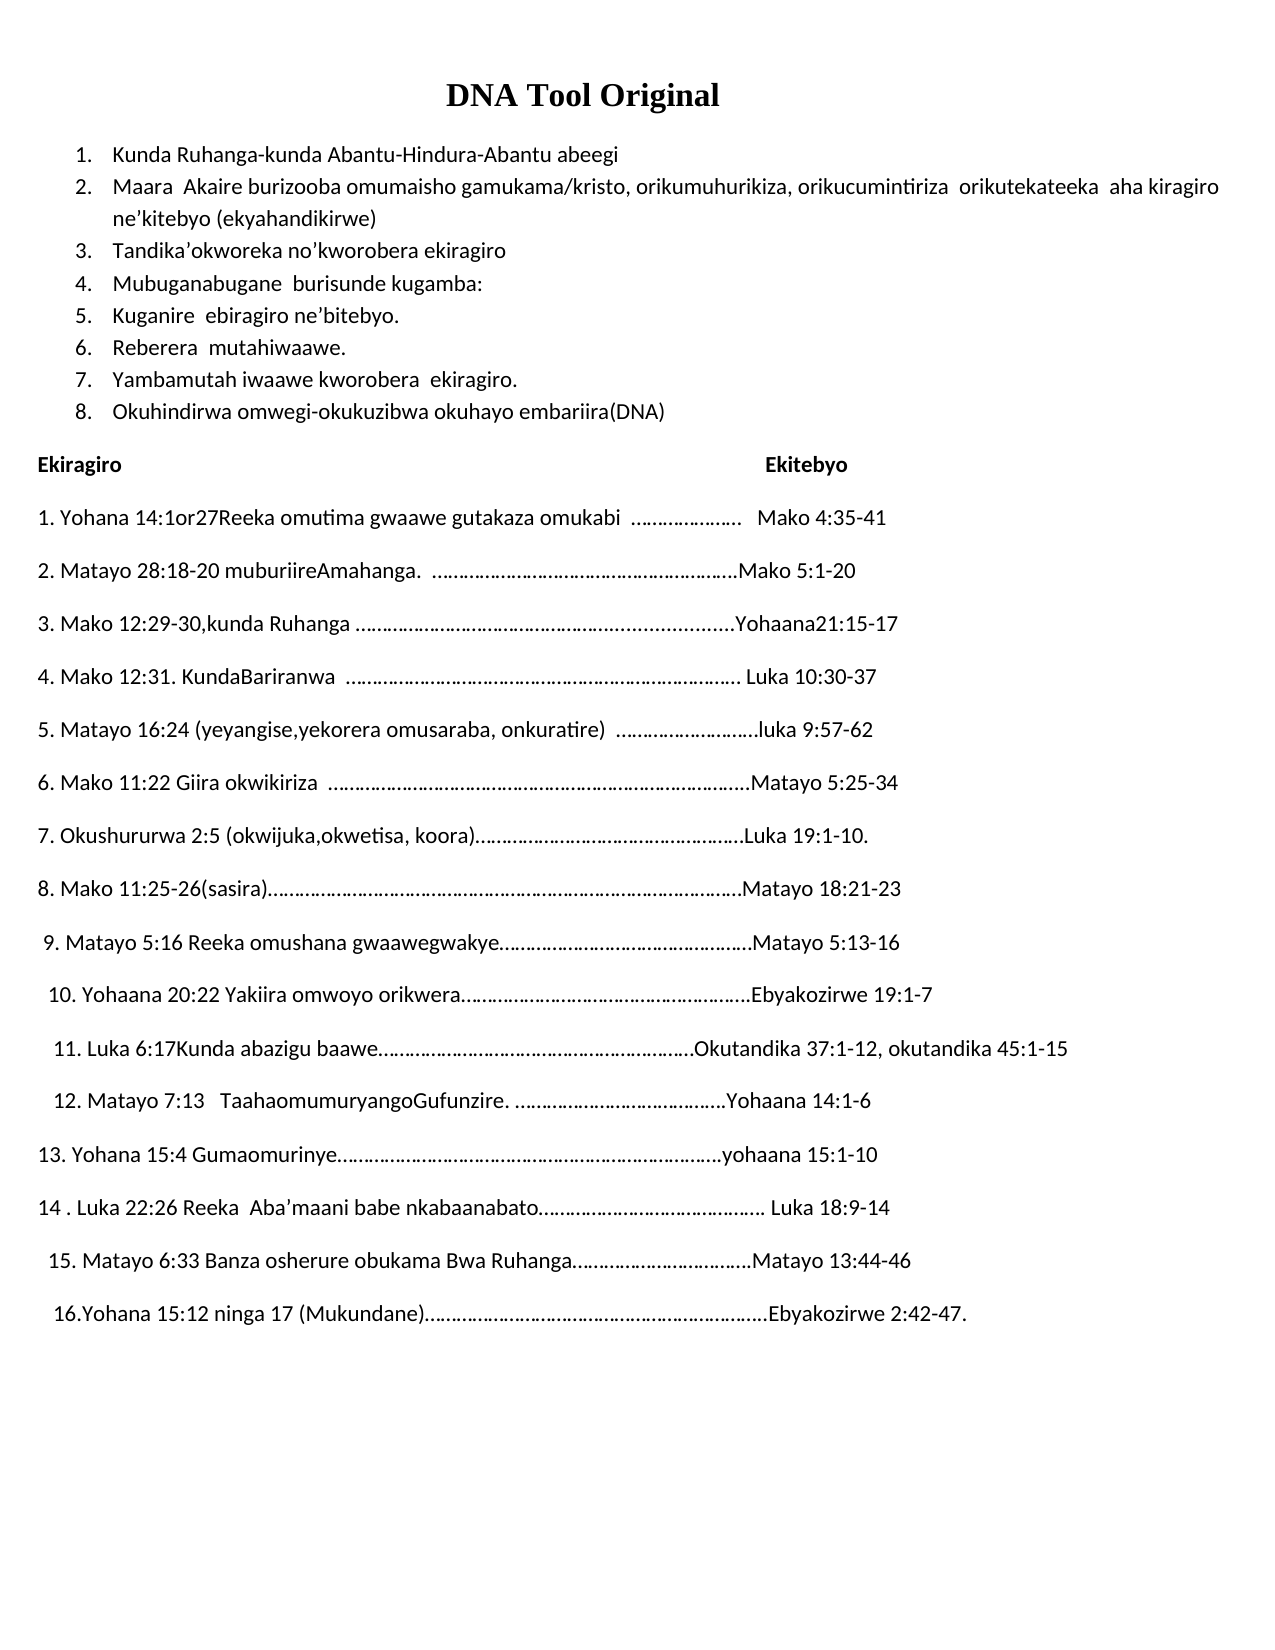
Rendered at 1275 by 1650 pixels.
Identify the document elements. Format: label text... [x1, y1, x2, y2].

text 4. Mako 12:31. KundaBariranwa ………………………………………………………………… Luka 10:30-37 [37, 662, 1275, 691]
text 14 . Luka 22:26 Reeka Aba’maani babe nkabaanabato……………………………………. Luka 18:9-14 [37, 1193, 1275, 1221]
list Maara Akaire burizooba omumaisho gamukama/kristo, orikumuhurikiza, orikucumintiriza orikutekateeka aha kiragiro ne’kitebyo (ekyahandikirwe) [75, 172, 1275, 232]
text 5. Matayo 16:24 (yeyangise,yekorera omusaraba, onkuratire) ………………………luka 9:57-62 [37, 716, 1275, 743]
list Tandika’okworeka no’kworobera ekiragiro [75, 236, 1275, 264]
text 6. Mako 11:22 Giira okwikiriza ……………………………………………………………………..Matayo 5:25-34 [37, 768, 1275, 797]
list Reberera mutahiwaawe. [75, 333, 1275, 361]
text 10. Yohaana 20:22 Yakiira omwoyo orikwera……………………………………………….Ebyakozirwe 19:1-7 [37, 981, 1275, 1009]
text 13. Yohana 15:4 Gumaomurinye……………………………………………………………….yohaana 15:1-10 [37, 1140, 1275, 1168]
text 16.Yohana 15:12 ninga 17 (Mukundane)………………………………………………………..Ebyakozirwe 2:42-47. [37, 1299, 1275, 1327]
text 12. Matayo 7:13 TaahaomumuryangoGufunzire. ………………………………….Yohaana 14:1-6 [37, 1087, 1275, 1115]
text 2. Matayo 28:18-20 muburiireAmahanga. ………………………………………………….Mako 5:1-20 [37, 556, 1275, 584]
list Okuhindirwa omwegi-okukuzibwa okuhayo embariira(DNA) [75, 397, 1275, 425]
text DNA Tool Original [37, 75, 1275, 113]
text Ekiragiro Ekitebyo [37, 450, 1275, 478]
text 1. Yohana 14:1or27Reeka omutima gwaawe gutakaza omukabi ………………… Mako 4:35-41 [37, 503, 1275, 531]
text 7. Okushururwa 2:5 (okwijuka,okwetisa, koora)……………………………………………Luka 19:1-10. [37, 822, 1275, 849]
list Mubuganabugane burisunde kugamba: [75, 269, 1275, 297]
list Kunda Ruhanga-kunda Abantu-Hindura-Abantu abeegi [75, 140, 1275, 168]
text 9. Matayo 5:16 Reeka omushana gwaawegwakye…………………………………………Matayo 5:13-16 [37, 928, 1275, 956]
list Yambamutah iwaawe kworobera ekiragiro. [75, 365, 1275, 393]
text 8. Mako 11:25-26(sasira)………………………………………………………………………………Matayo 18:21-23 [37, 874, 1275, 903]
list Kuganire ebiragiro ne’bitebyo. [75, 301, 1275, 329]
text 11. Luka 6:17Kunda abazigu baawe……………………………………………………Okutandika 37:1-12, okutandika 45:1-15 [37, 1034, 1275, 1062]
text 3. Mako 12:29-30,kunda Ruhanga …………………………………………......................Yohaana21:15-17 [37, 609, 1275, 637]
text 15. Matayo 6:33 Banza osherure obukama Bwa Ruhanga…………………………….Matayo 13:44-46 [37, 1246, 1275, 1274]
